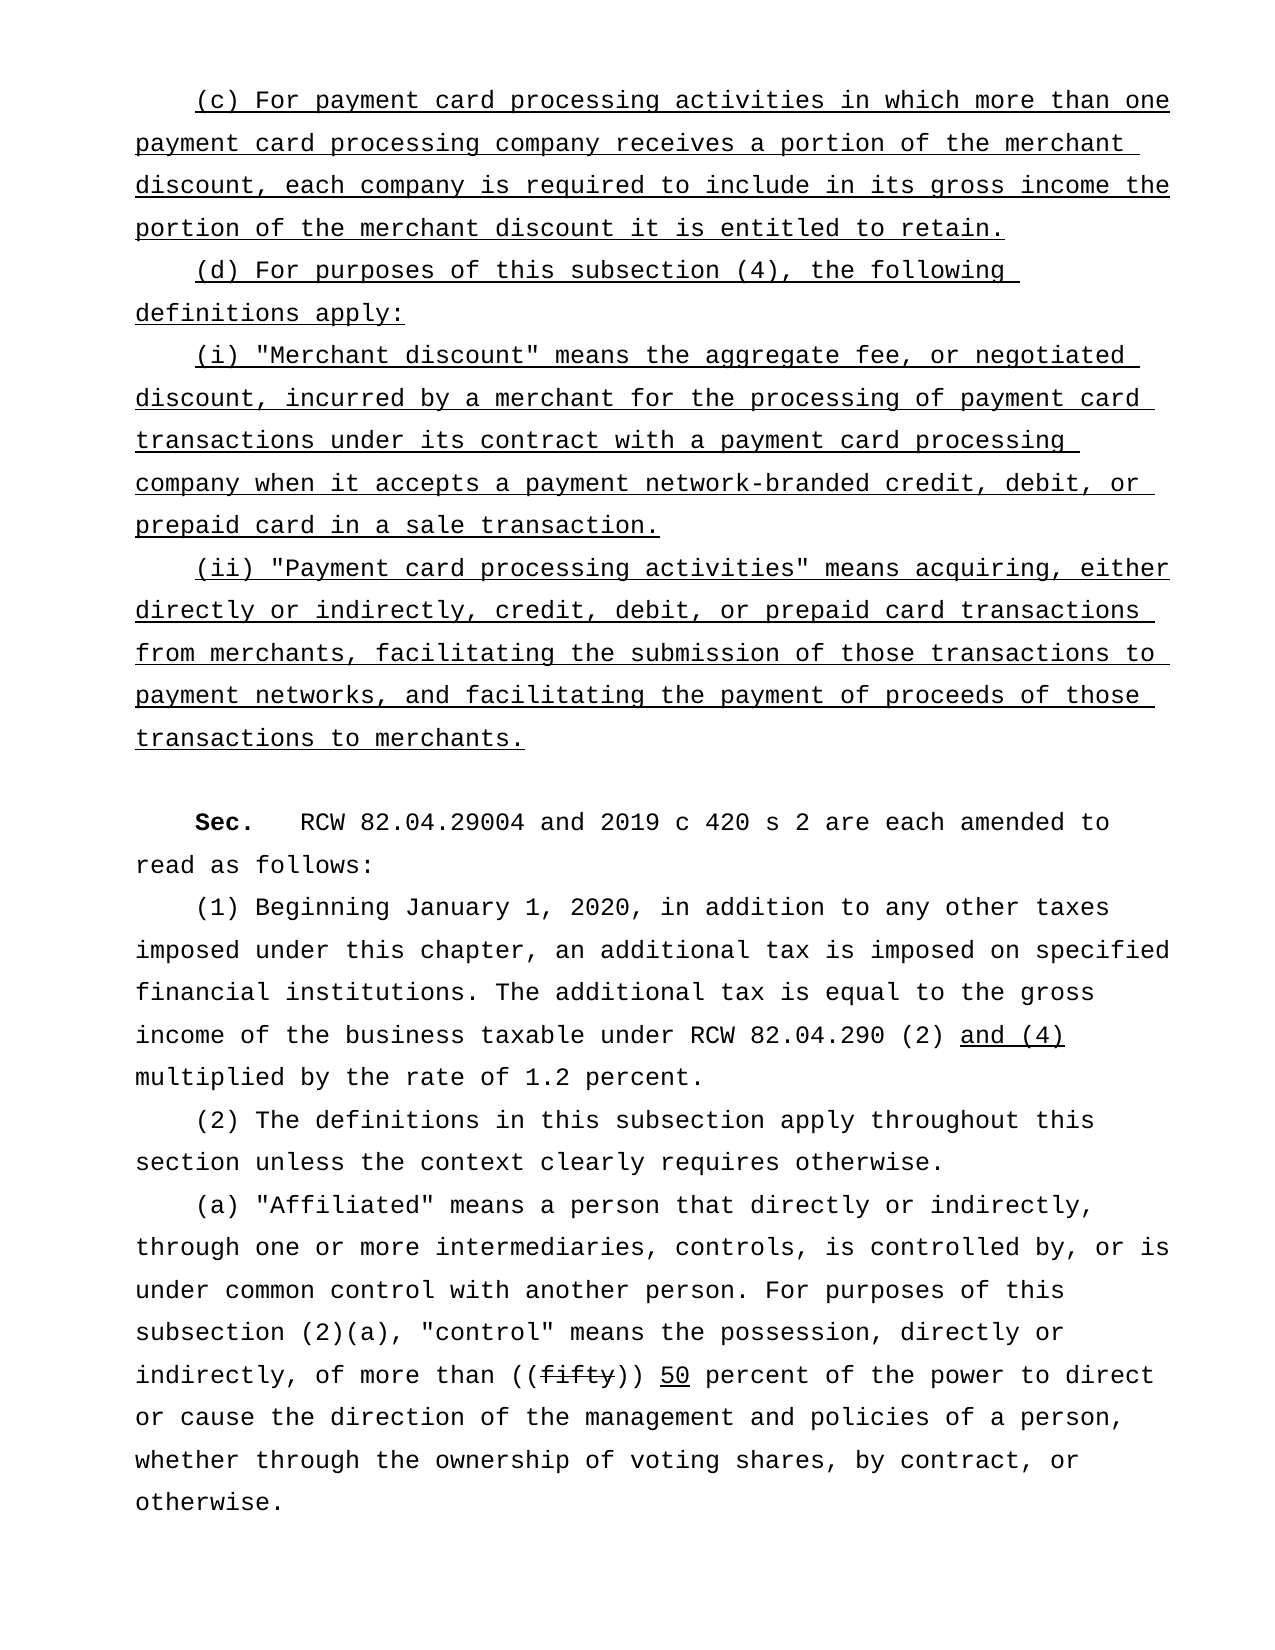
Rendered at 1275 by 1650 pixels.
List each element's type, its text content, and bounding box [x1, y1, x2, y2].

text (d) For purposes of this subsection (4), the following definitions apply: [135, 245, 1170, 330]
text Sec. RCW 82.04.29004 and 2019 c 420 s 2 are each amended to read as follows: [135, 797, 1170, 882]
text (a) "Affiliated" means a person that directly or indirectly, through one or more intermediaries, controls, is controlled by, or is under common control with another person. For purposes of this subsection (2)(a), "control" means the possession, directly or indirectly, of more than ((fifty)) 50 percent of the power to direct or cause the direction of the management and policies of a person, whether through the ownership of voting shares, by contract, or otherwise. [135, 1179, 1170, 1519]
text (2) The definitions in this subsection apply throughout this section unless the context clearly requires otherwise. [135, 1094, 1170, 1179]
text (ii) "Payment card processing activities" means acquiring, either directly or indirectly, credit, debit, or prepaid card transactions from merchants, facilitating the submission of those transactions to payment networks, and facilitating the payment of proceeds of those transactions to merchants. [135, 542, 1170, 664]
text (c) For payment card processing activities in which more than one payment card processing company receives a portion of the merchant discount, each company is required to include in its gross income the portion of the merchant discount it is entitled to retain. [135, 198, 1170, 245]
text (ii) "Payment card processing activities" means acquiring, either directly or indirectly, credit, debit, or prepaid card transactions from merchants, facilitating the submission of those transactions to payment networks, and facilitating the payment of proceeds of those transactions to merchants. [135, 665, 1170, 755]
text (1) Beginning January 1, 2020, in addition to any other taxes imposed under this chapter, an additional tax is imposed on specified financial institutions. The additional tax is equal to the gross income of the business taxable under RCW 82.04.290 (2) and (4) multiplied by the rate of 1.2 percent. [135, 882, 1170, 1094]
text (i) "Merchant discount" means the aggregate fee, or negotiated discount, incurred by a merchant for the processing of payment card transactions under its contract with a payment card processing company when it accepts a payment network-branded credit, debit, or prepaid card in a sale transaction. [135, 330, 1170, 542]
text (c) For payment card processing activities in which more than one payment card processing company receives a portion of the merchant discount, each company is required to include in its gross income the portion of the merchant discount it is entitled to retain. [135, 75, 1170, 196]
